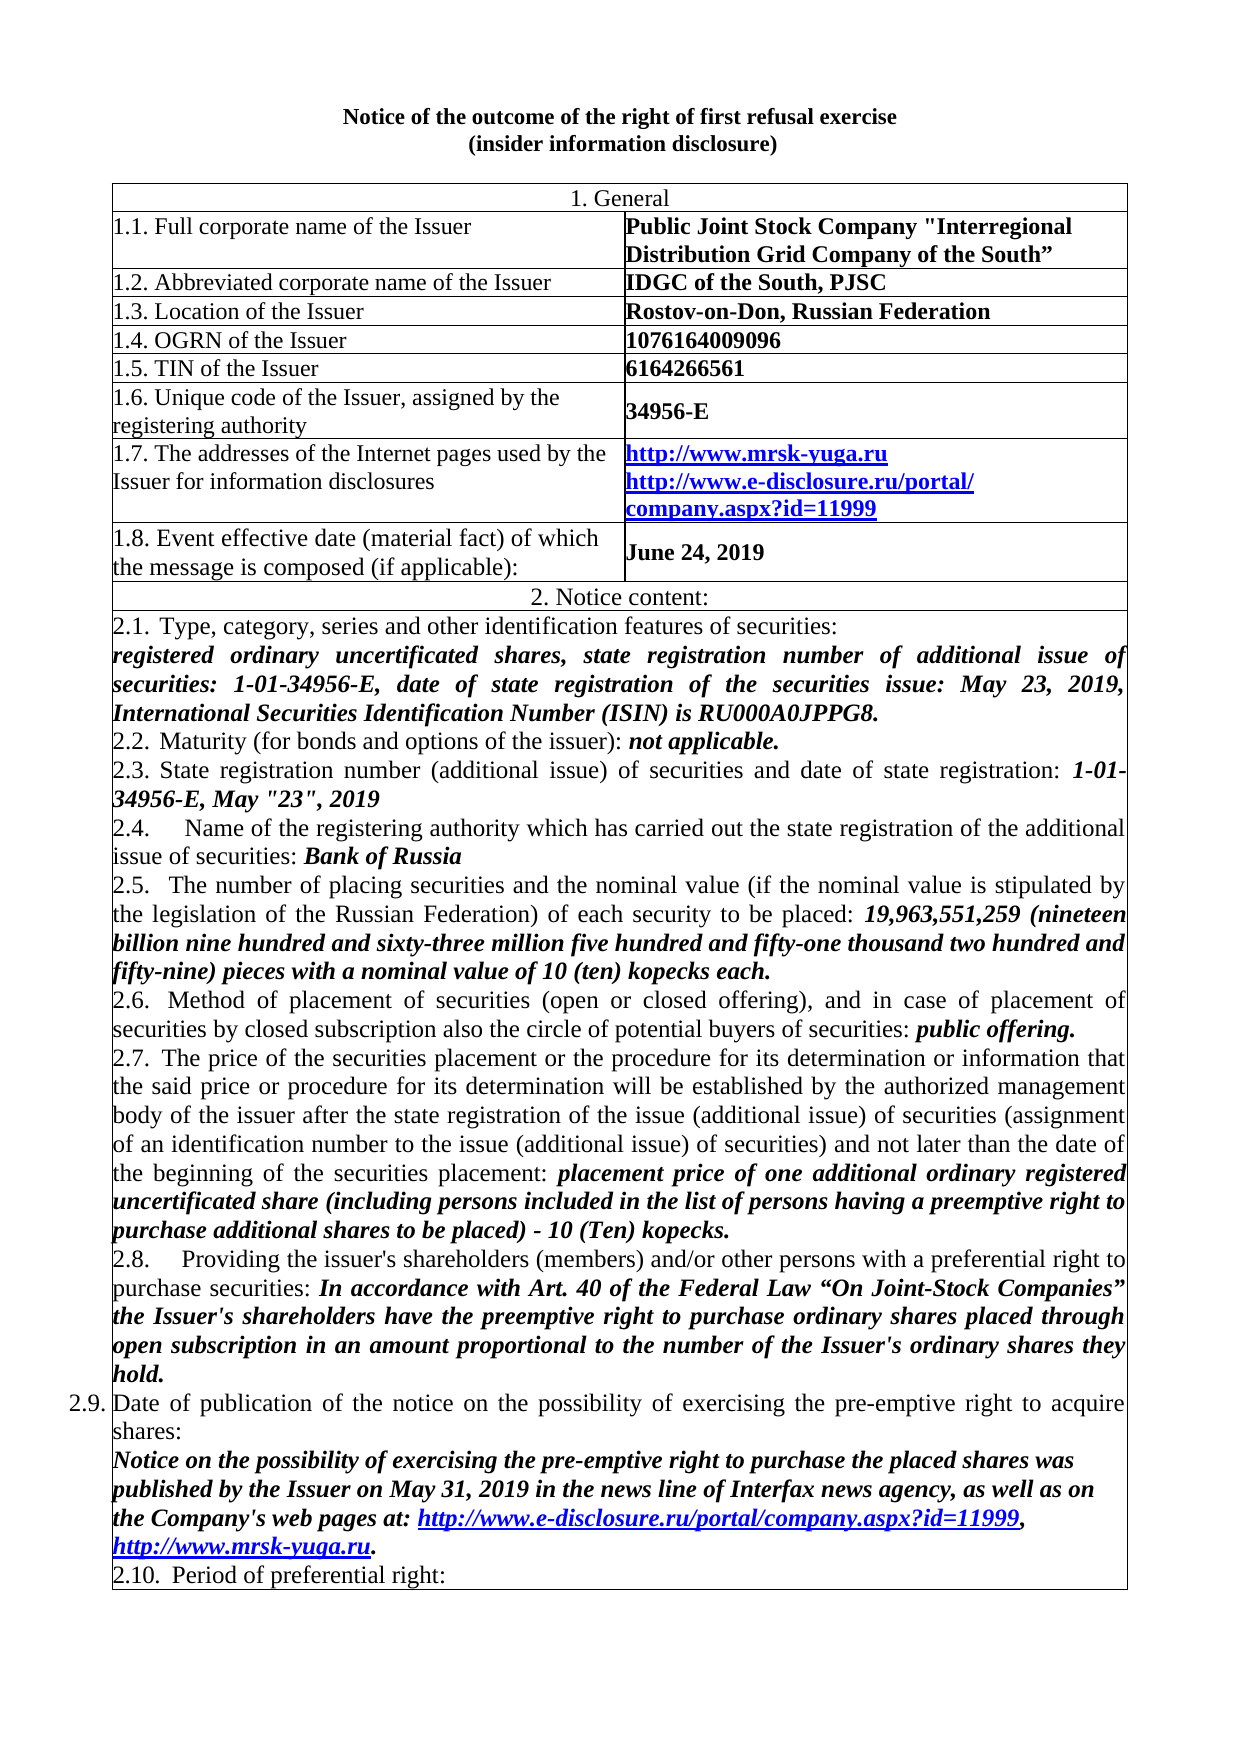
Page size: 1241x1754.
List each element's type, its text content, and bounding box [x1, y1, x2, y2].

table_cell Public Joint Stock Company "Interregional Distribution Grid Company of the South” [626, 212, 1127, 267]
table_cell 1.6. Unique code of the Issuer, assigned by the registering authority [113, 383, 624, 438]
table_cell 1.5. TIN of the Issuer [113, 354, 624, 382]
table_cell 2. Notice content: [113, 582, 1127, 610]
table_cell 1.2. Abbreviated corporate name of the Issuer [113, 269, 624, 296]
text Notice of the outcome of the right of first refusal exercise (insider information disclosure) [112, 103, 1128, 156]
table_cell IDGC of the South, PJSC [626, 269, 1127, 296]
table_cell http://www.mrsk-yuga.ru http://www.e-disclosure.ru/portal/company.aspx?id=11999 [626, 439, 1127, 522]
table_cell 34956-Е [626, 383, 1127, 438]
table_cell 6164266561 [626, 354, 1127, 382]
table_cell 1.4. OGRN of the Issuer [113, 326, 624, 353]
table_cell 1.7. The addresses of the Internet pages used by the Issuer for information disclosures [113, 439, 624, 522]
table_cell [113, 611, 1127, 1589]
table_cell Rostov-on-Don, Russian Federation [626, 297, 1127, 325]
table_cell 1.1. Full corporate name of the Issuer [113, 212, 624, 267]
table_cell 1076164009096 [626, 326, 1127, 353]
table_header 1. General [113, 184, 1127, 211]
table_cell 1.3. Location of the Issuer [113, 297, 624, 325]
table_cell June 24, 2019 [626, 523, 1127, 581]
table_cell 1.8. Event effective date (material fact) of which the message is composed (if applicable): [113, 523, 624, 581]
